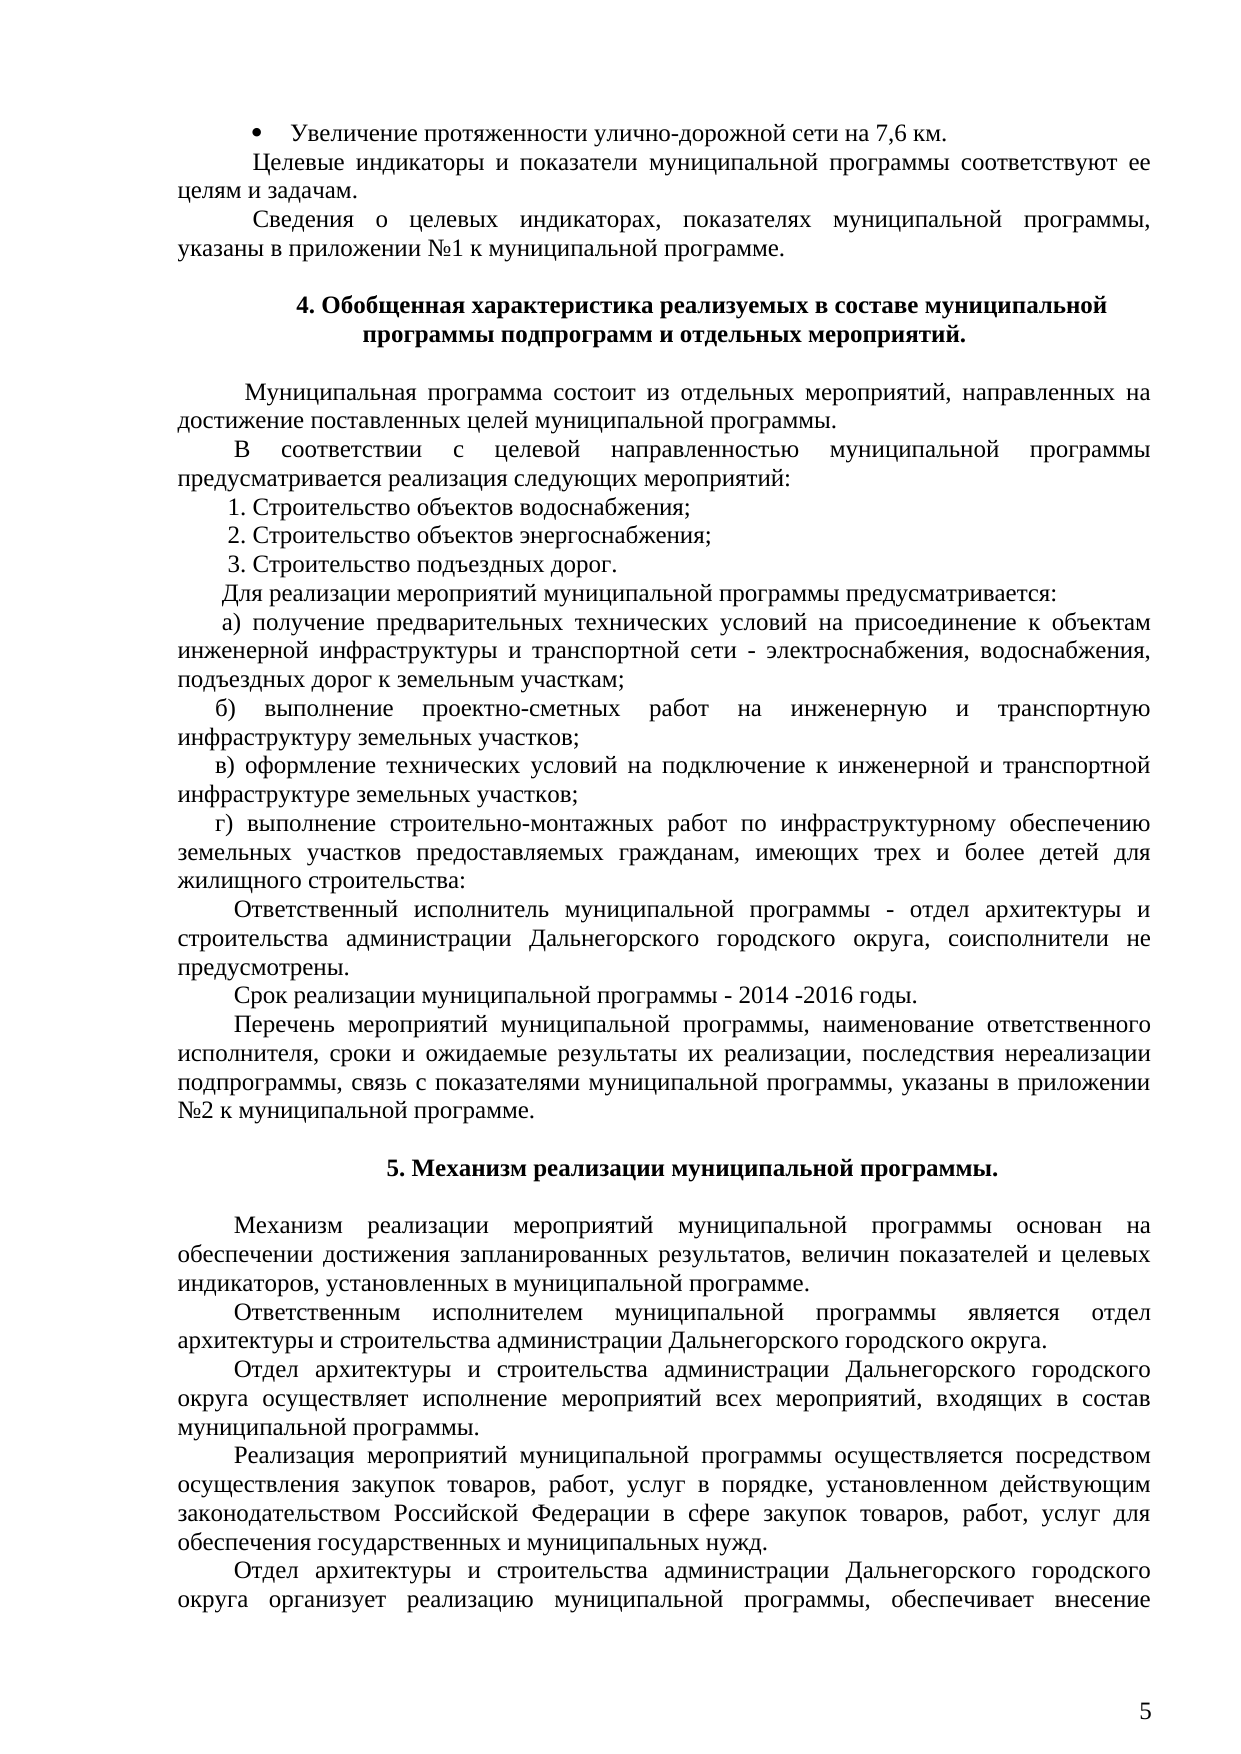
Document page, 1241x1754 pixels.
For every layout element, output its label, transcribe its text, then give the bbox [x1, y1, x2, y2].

text Для реализации мероприятий муниципальной программы предусматривается: [177, 578, 1152, 607]
text Срок реализации муниципальной программы - 2014 -2016 годы. [177, 981, 1152, 1009]
text Перечень мероприятий муниципальной программы, наименование ответственного исполнителя, сроки и ожидаемые результаты их реализации, последствия нереализации подпрограммы, связь с показателями муниципальной программы, указаны в приложении №2 к муниципальной программе. [177, 1009, 1152, 1124]
text г) выполнение строительно-монтажных работ по инфраструктурному обеспечению земельных участков предоставляемых гражданам, имеющих трех и более детей для жилищного строительства: [177, 808, 1152, 894]
list Строительство объектов энергоснабжения; [227, 521, 1152, 549]
text В соответствии с целевой направленностью муниципальной программы предусматривается реализация следующих мероприятий: [177, 434, 1152, 492]
text а) получение предварительных технических условий на присоединение к объектам инженерной инфраструктуры и транспортной сети - электроснабжения, водоснабжения, подъездных дорог к земельным участкам; [177, 607, 1152, 693]
text б) выполнение проектно-сметных работ на инженерную и транспортную инфраструктуру земельных участков; [177, 693, 1152, 751]
list Строительство объектов водоснабжения; [227, 492, 1152, 521]
text Реализация мероприятий муниципальной программы осуществляется посредством осуществления закупок товаров, работ, услуг в порядке, установленном действующим законодательством Российской Федерации в сфере закупок товаров, работ, услуг для обеспечения государственных и муниципальных нужд. [177, 1441, 1152, 1556]
list Строительство подъездных дорог. [227, 549, 1152, 578]
text 5. Механизм реализации муниципальной программы. [177, 1153, 1152, 1182]
text Отдел архитектуры и строительства администрации Дальнегорского городского округа осуществляет исполнение мероприятий всех мероприятий, входящих в состав муниципальной программы. [177, 1354, 1152, 1441]
list Увеличение протяженности улично-дорожной сети на 7,6 км. [184, 118, 1152, 147]
text 4. Обобщенная характеристика реализуемых в составе муниципальной программы подпрограмм и отдельных мероприятий. [177, 291, 1152, 348]
text Механизм реализации мероприятий муниципальной программы основан на обеспечении достижения запланированных результатов, величин показателей и целевых индикаторов, установленных в муниципальной программе. [177, 1211, 1152, 1297]
text Целевые индикаторы и показатели муниципальной программы соответствуют ее целям и задачам. [177, 147, 1152, 204]
text Муниципальная программа состоит из отдельных мероприятий, направленных на достижение поставленных целей муниципальной программы. [177, 377, 1152, 434]
text Ответственный исполнитель муниципальной программы - отдел архитектуры и строительства администрации Дальнегорского городского округа, соисполнители не предусмотрены. [177, 894, 1152, 981]
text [177, 1556, 1152, 1613]
text Сведения о целевых индикаторах, показателях муниципальной программы, указаны в приложении №1 к муниципальной программе. [177, 204, 1152, 262]
text в) оформление технических условий на подключение к инженерной и транспортной инфраструктуре земельных участков; [177, 751, 1152, 808]
text Ответственным исполнителем муниципальной программы является отдел архитектуры и строительства администрации Дальнегорского городского округа. [177, 1297, 1152, 1354]
